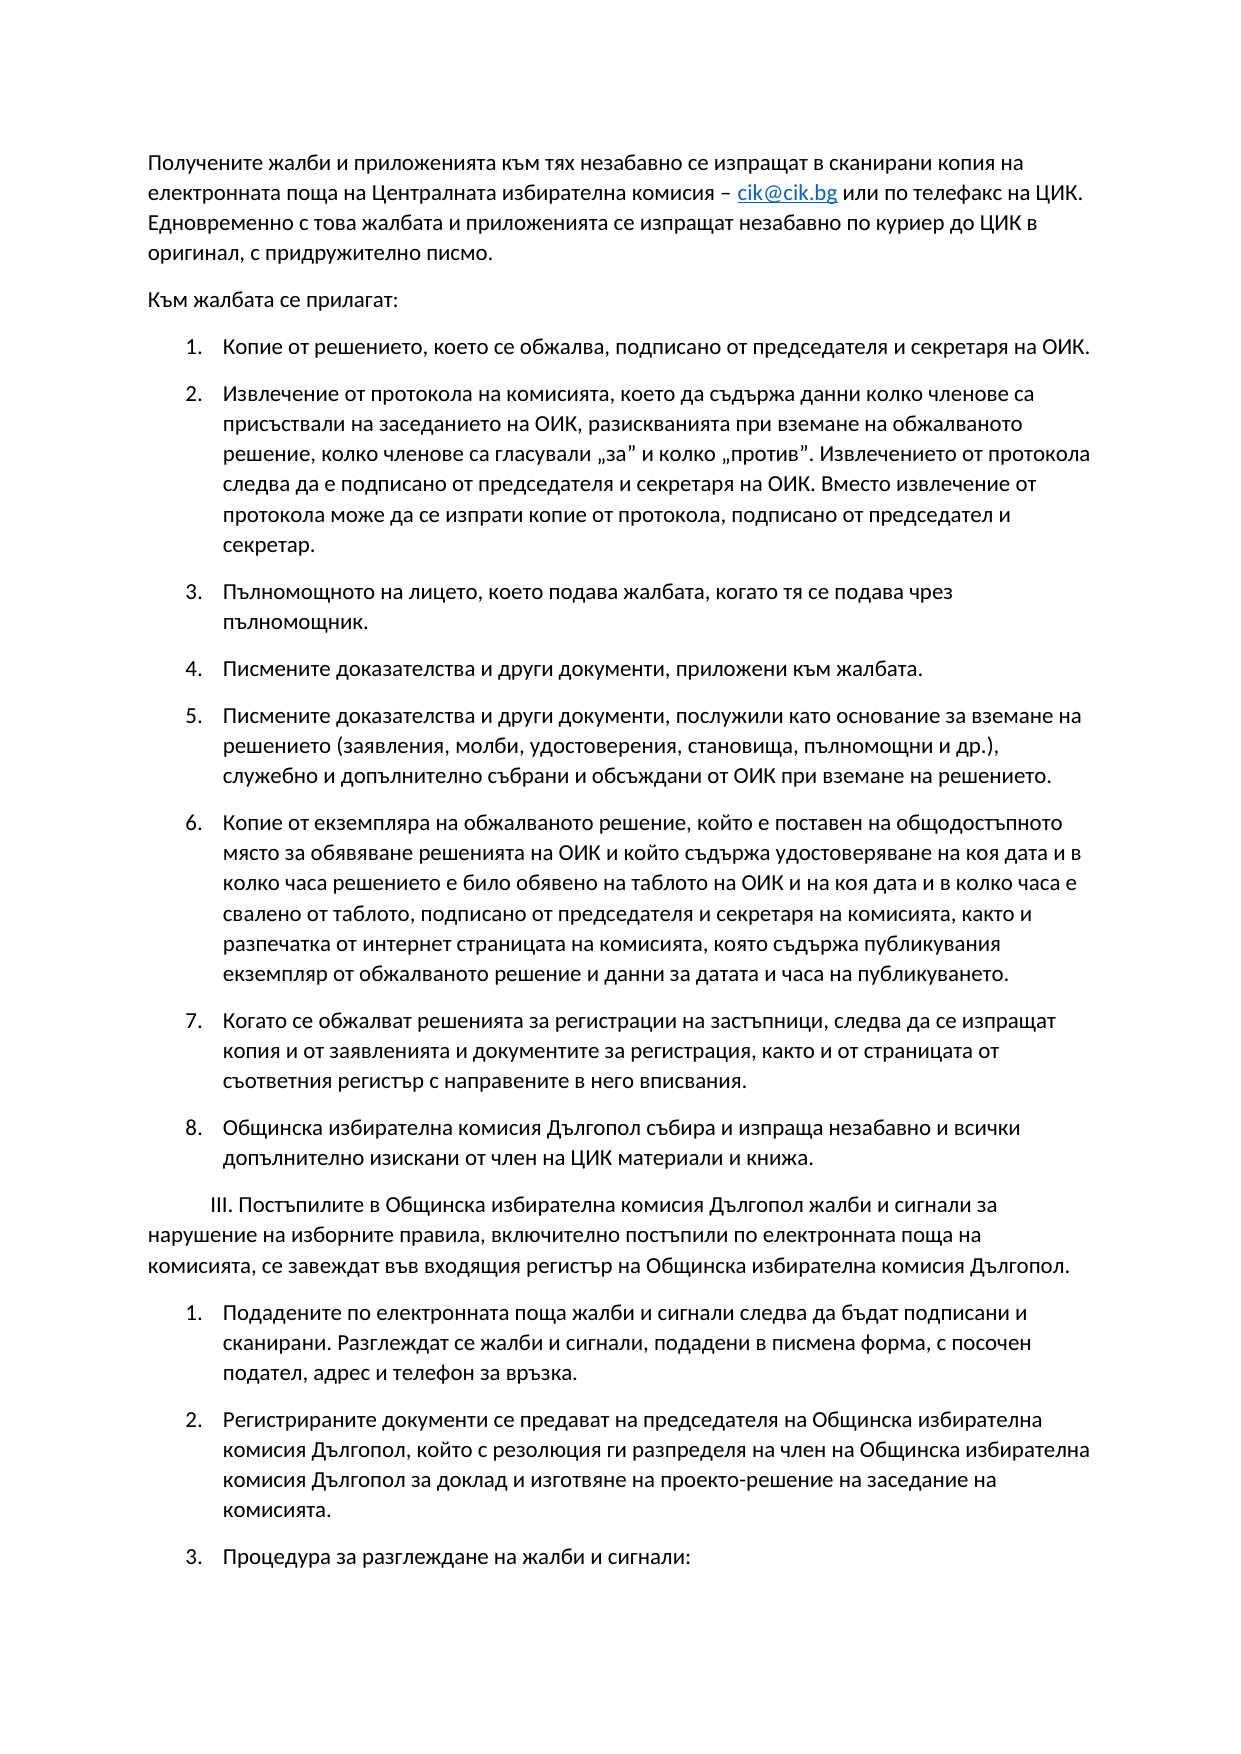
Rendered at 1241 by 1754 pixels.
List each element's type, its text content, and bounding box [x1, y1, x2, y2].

list Копие от решението, което се обжалва, подписано от председателя и секретаря на ОИК. [185, 332, 1093, 360]
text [148, 148, 1093, 266]
list Регистрираните документи се предават на председателя на Общинска избирателна комисия Дългопол, който с резолюция ги разпределя на член на Общинска избирателна комисия Дългопол за доклад и изготвяне на проекто-решение на заседание на комисията. [185, 1405, 1093, 1523]
list Подадените по електронната поща жалби и сигнали следва да бъдат подписани и сканирани. Разглеждат се жалби и сигнали, подадени в писмена форма, с посочен подател, адрес и телефон за връзка. [185, 1298, 1093, 1386]
list Копие от екземпляра на обжалваното решение, който е поставен на общодостъпното място за обявяване решенията на ОИК и който съдържа удостоверяване на коя дата и в колко часа решението е било обявено на таблото на ОИК и на коя дата и в колко часа е свалено от таблото, подписано от председателя и секретаря на комисията, както и разпечатка от интернет страницата на комисията, която съдържа публикувания екземпляр от обжалваното решение и данни за датата и часа на публикуването. [185, 808, 1093, 987]
list Общинска избирателна комисия Дългопол събира и изпраща незабавно и всички допълнително изискани от член на ЦИК материали и книжа. [185, 1113, 1093, 1171]
list Извлечение от протокола на комисията, което да съдържа данни колко членове са присъствали на заседанието на ОИК, разискванията при вземане на обжалваното решение, колко членове са гласували „за” и колко „против”. Извлечението от протокола следва да е подписано от председателя и секретаря на ОИК. Вместо извлечение от протокола може да се изпрати копие от протокола, подписано от председател и секретар. [185, 379, 1093, 558]
list Процедура за разглеждане на жалби и сигнали: [185, 1542, 1093, 1570]
list Пълномощното на лицето, което подава жалбата, когато тя се подава чрез пълномощник. [185, 577, 1093, 635]
list Когато се обжалват решенията за регистрации на застъпници, следва да се изпращат копия и от заявленията и документите за регистрация, както и от страницата от съответния регистър с направените в него вписвания. [185, 1006, 1093, 1094]
list Писмените доказателства и други документи, послужили като основание за вземане на решението (заявления, молби, удостоверения, становища, пълномощни и др.), служебно и допълнително събрани и обсъждани от ОИК при вземане на решението. [185, 701, 1093, 789]
text Към жалбата се прилагат: [148, 285, 1093, 313]
list Писмените доказателства и други документи, приложени към жалбата. [185, 654, 1093, 682]
text III. Постъпилите в Общинска избирателна комисия Дългопол жалби и сигнали за нарушение на изборните правила, включително постъпили по електронната поща на комисията, се завеждат във входящия регистър на Общинска избирателна комисия Дългопол. [148, 1190, 1093, 1279]
